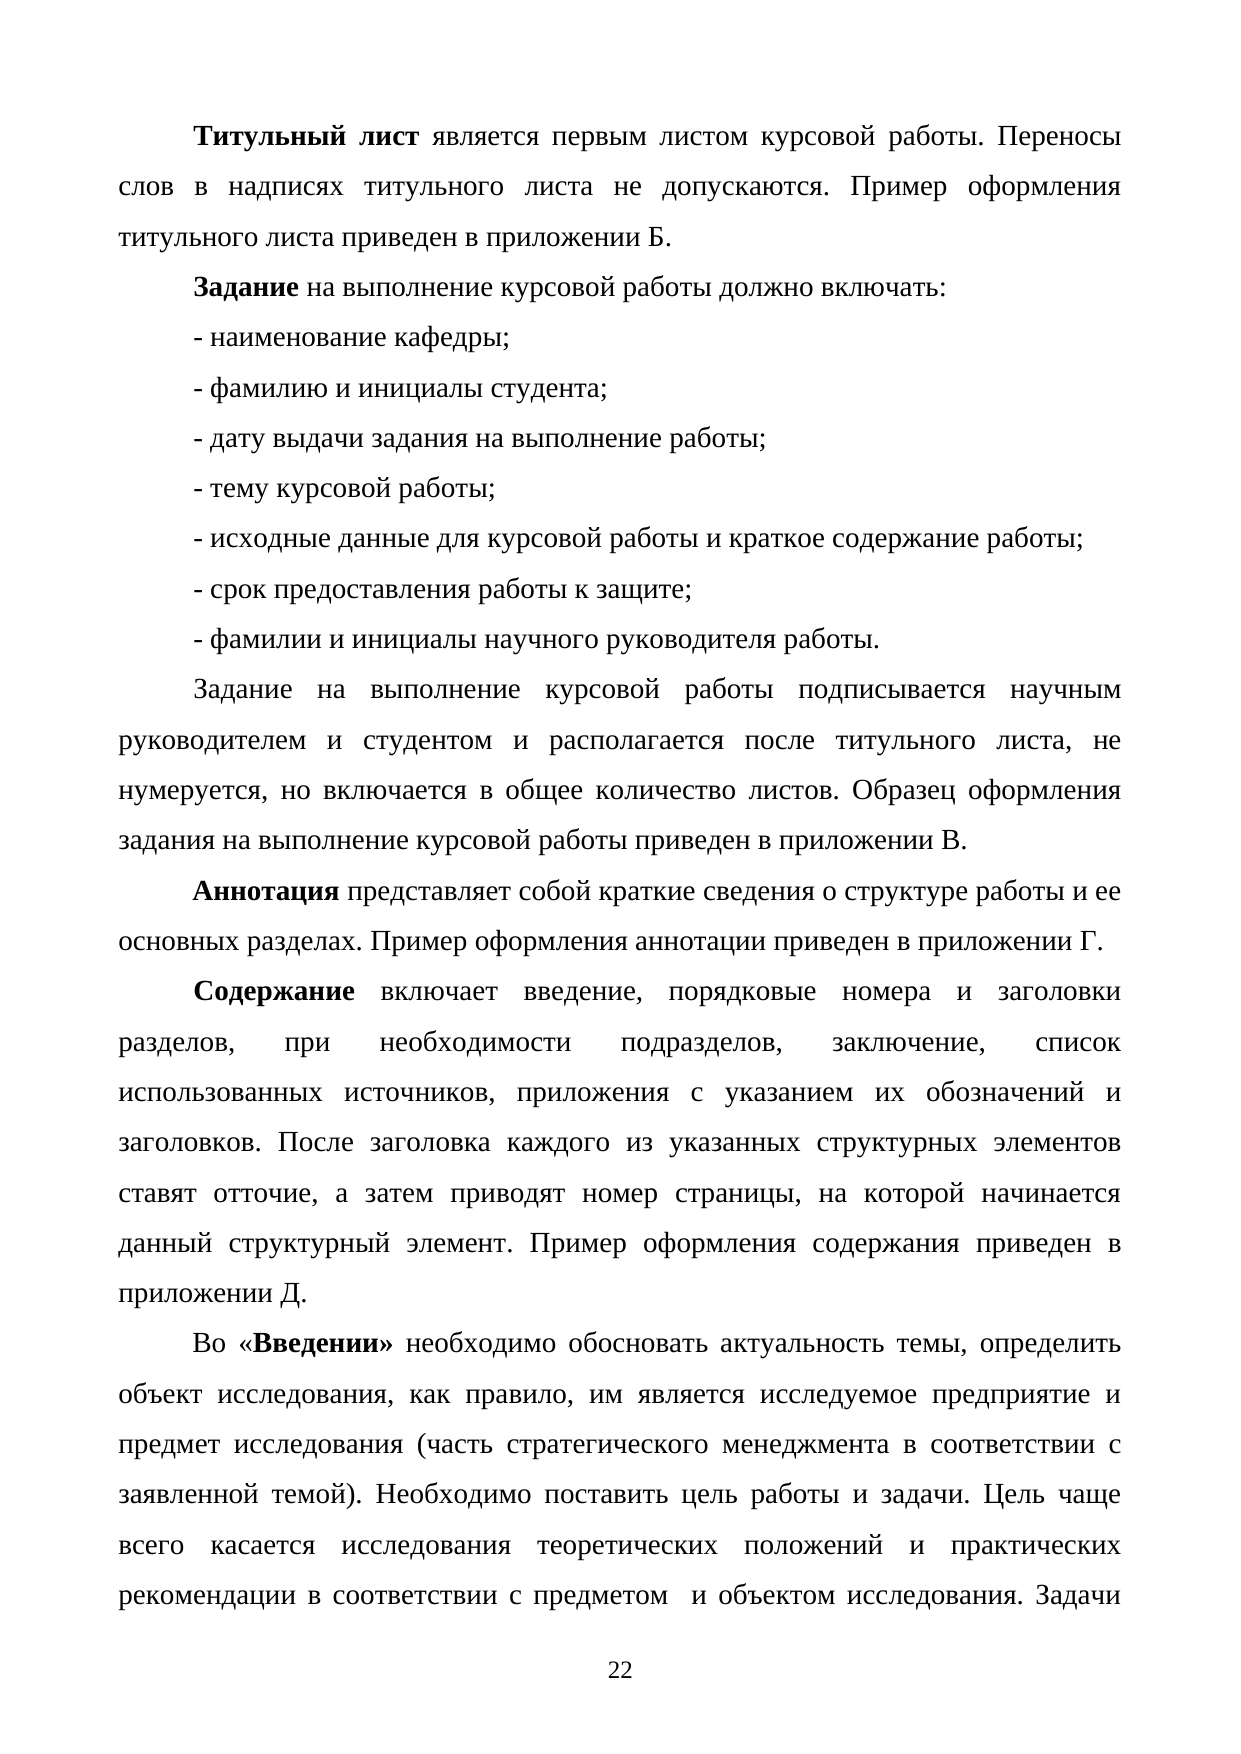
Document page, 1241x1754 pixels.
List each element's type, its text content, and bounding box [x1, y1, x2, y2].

text - срок предоставления работы к защите; [118, 571, 1122, 604]
text - фамилии и инициалы научного руководителя работы. [118, 621, 1122, 655]
text Аннотация представляет собой краткие сведения о структуре работы и ее основных разделах. Пример оформления аннотации приведен в приложении Г. [118, 873, 1122, 957]
text - тему курсовой работы; [118, 470, 1122, 504]
text - фамилию и инициалы студента; [118, 370, 1122, 403]
text - дату выдачи задания на выполнение работы; [118, 420, 1122, 453]
text Задание на выполнение курсовой работы должно включать: [118, 269, 1122, 303]
text Задание на выполнение курсовой работы подписывается научным руководителем и студентом и располагается после титульного листа, не нумеруется, но включается в общее количество листов. Образец оформления задания на выполнение курсовой работы приведен в приложении В. [118, 672, 1122, 856]
text Содержание включает введение, порядковые номера и заголовки разделов, при необходимости подразделов, заключение, список использованных источников, приложения с указанием их обозначений и заголовков. После заголовка каждого из указанных структурных элементов ставят отточие, а затем приводят номер страницы, на которой начинается данный структурный элемент. Пример оформления содержания приведен в приложении Д. [118, 973, 1122, 1309]
text Титульный лист является первым листом курсовой работы. Переносы слов в надписях титульного листа не допускаются. Пример оформления титульного листа приведен в приложении Б. [118, 118, 1122, 252]
text - исходные данные для курсовой работы и краткое содержание работы; [118, 521, 1122, 554]
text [118, 1326, 1122, 1611]
text - наименование кафедры; [118, 319, 1122, 353]
